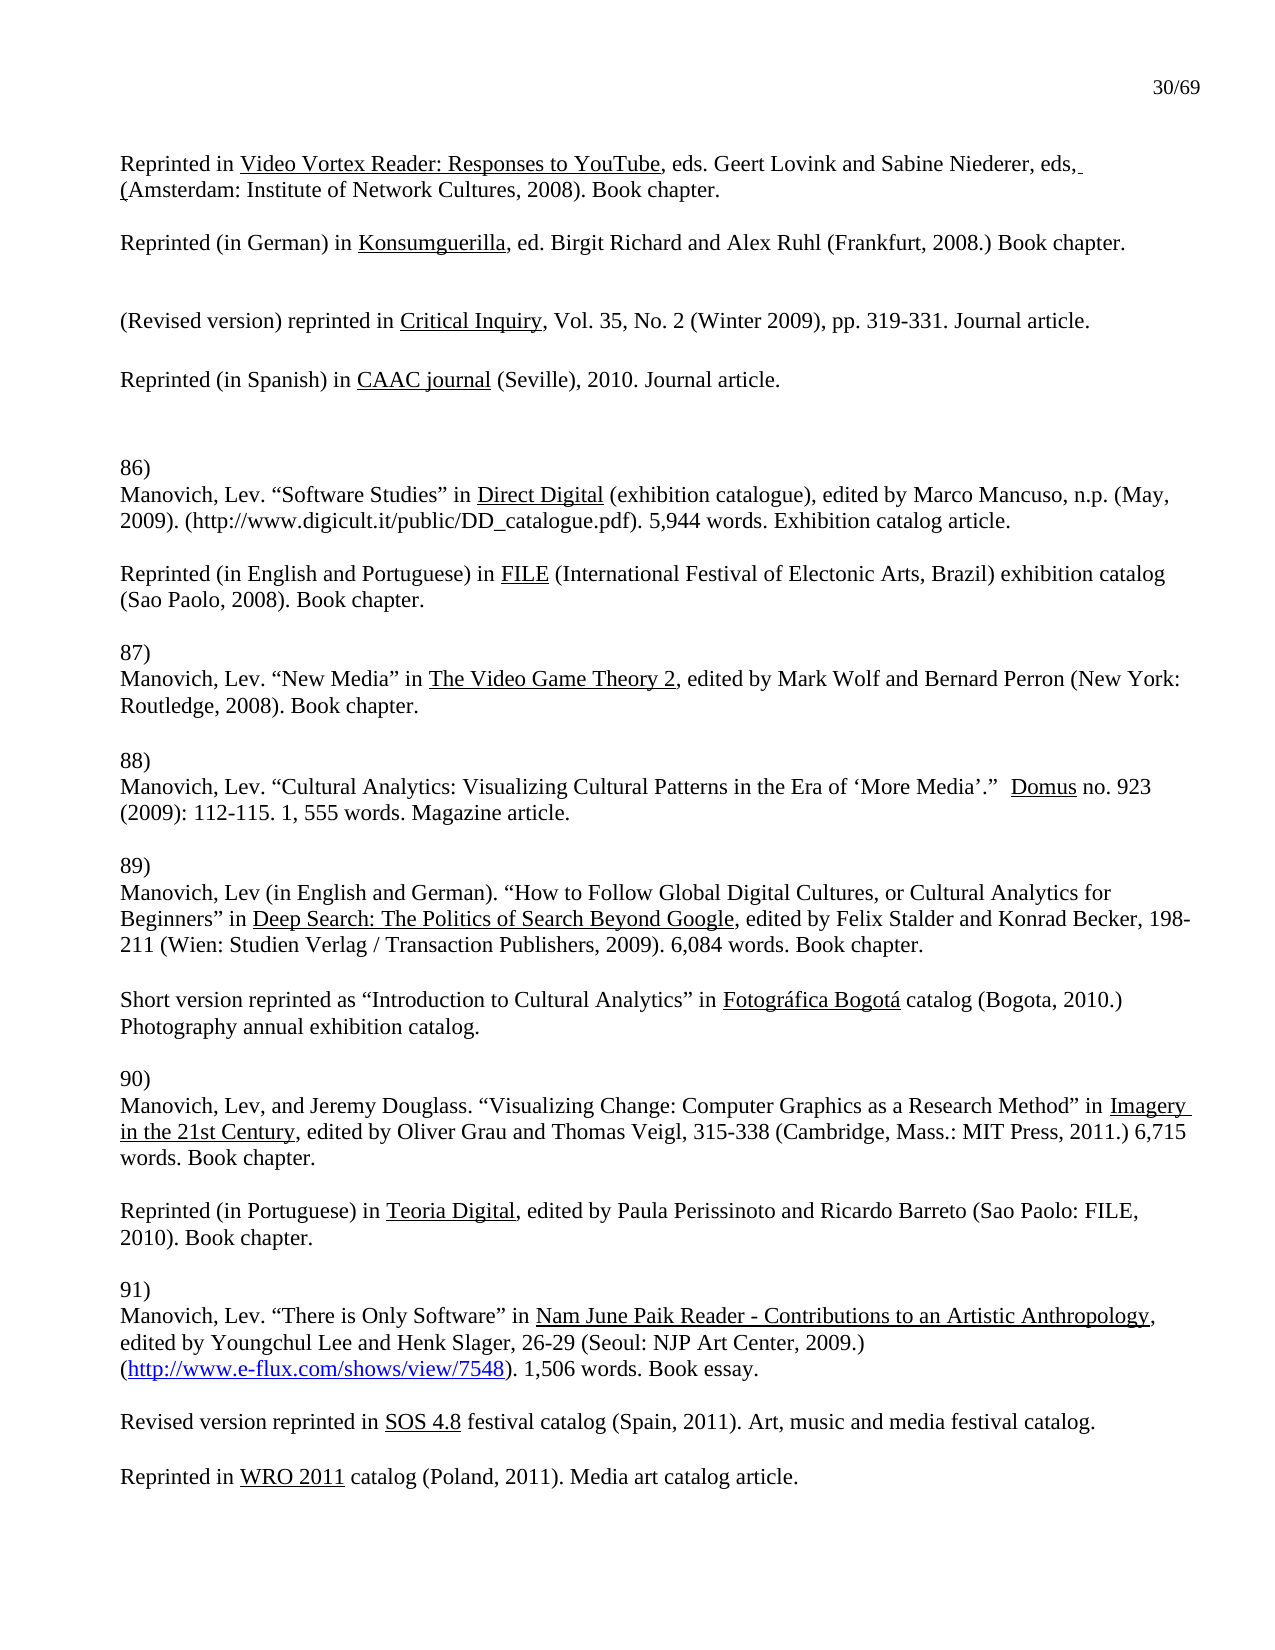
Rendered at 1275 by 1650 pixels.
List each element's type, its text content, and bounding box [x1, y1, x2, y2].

text Manovich, Lev, and Jeremy Douglass. “Visualizing Change: Computer Graphics as a Research Method” in Imagery in the 21st Century, edited by Oliver Grau and Thomas Veigl, 315-338 (Cambridge, Mass.: MIT Press, 2011.) 6,715 words. Book chapter. [120, 1092, 1200, 1171]
text Reprinted (in Spanish) in CAAC journal (Seville), 2010. Journal article. [120, 366, 1200, 392]
text Revised version reprinted in SOS 4.8 festival catalog (Spain, 2011). Art, music and media festival catalog. [120, 1408, 1200, 1463]
text 88) [120, 747, 1200, 773]
text Reprinted (in Portuguese) in Teoria Digital, edited by Paula Perissinoto and Ricardo Barreto (Sao Paolo: FILE, 2010). Book chapter. [120, 1197, 1200, 1250]
text 91) [120, 1276, 1200, 1303]
text Manovich, Lev. “Cultural Analytics: Visualizing Cultural Patterns in the Era of ‘More Media’.” Domus no. 923 (2009): 112-115. 1, 555 words. Magazine article. [120, 773, 1200, 826]
text 87) [120, 639, 1200, 665]
text Manovich, Lev. “New Media” in The Video Game Theory 2, edited by Mark Wolf and Bernard Perron (New York: Routledge, 2008). Book chapter. [120, 665, 1200, 747]
text 90) [120, 1065, 1200, 1092]
subtitle (Revised version) reprinted in Critical Inquiry, Vol. 35, No. 2 (Winter 2009), pp. 319-331. Journal article. [120, 307, 1192, 333]
text Reprinted (in English and Portuguese) in FILE (International Festival of Electonic Arts, Brazil) exhibition catalog (Sao Paolo, 2008). Book chapter. [120, 560, 1200, 613]
text Manovich, Lev. “Software Studies” in Direct Digital (exhibition catalogue), edited by Marco Mancuso, n.p. (May, 2009). (http://www.digicult.it/public/DD_catalogue.pdf). 5,944 words. Exhibition catalog article. [120, 481, 1200, 533]
text Manovich, Lev (in English and German). “How to Follow Global Digital Cultures, or Cultural Analytics for Beginners” in Deep Search: The Politics of Search Beyond Google, edited by Felix Stalder and Konrad Becker, 198- 211 (Wien: Studien Verlag / Transaction Publishers, 2009). 6,084 words. Book chapter. [120, 878, 1200, 986]
text 86) [120, 454, 1200, 481]
text Short version reprinted as “Introduction to Cultural Analytics” in Fotográfica Bogotá catalog (Bogota, 2010.) Photography annual exhibition catalog. [120, 986, 1200, 1039]
text Reprinted (in German) in Konsumguerilla, ed. Birgit Richard and Alex Ruhl (Frankfurt, 2008.) Book chapter. [120, 229, 1200, 255]
text Manovich, Lev. “There is Only Software” in Nam June Paik Reader - Contributions to an Artistic Anthropology, edited by Youngchul Lee and Henk Slager, 26-29 (Seoul: NJP Art Center, 2009.) (http://www.e-flux.com/shows/view/7548). 1,506 words. Book essay. [120, 1303, 1200, 1382]
text 89) [120, 852, 1200, 878]
text Reprinted in Video Vortex Reader: Responses to YouTube, eds. Geert Lovink and Sabine Niederer, eds, (Amsterdam: Institute of Network Cultures, 2008). Book chapter. [120, 150, 1200, 203]
text Reprinted in WRO 2011 catalog (Poland, 2011). Media art catalog article. [120, 1463, 1200, 1489]
